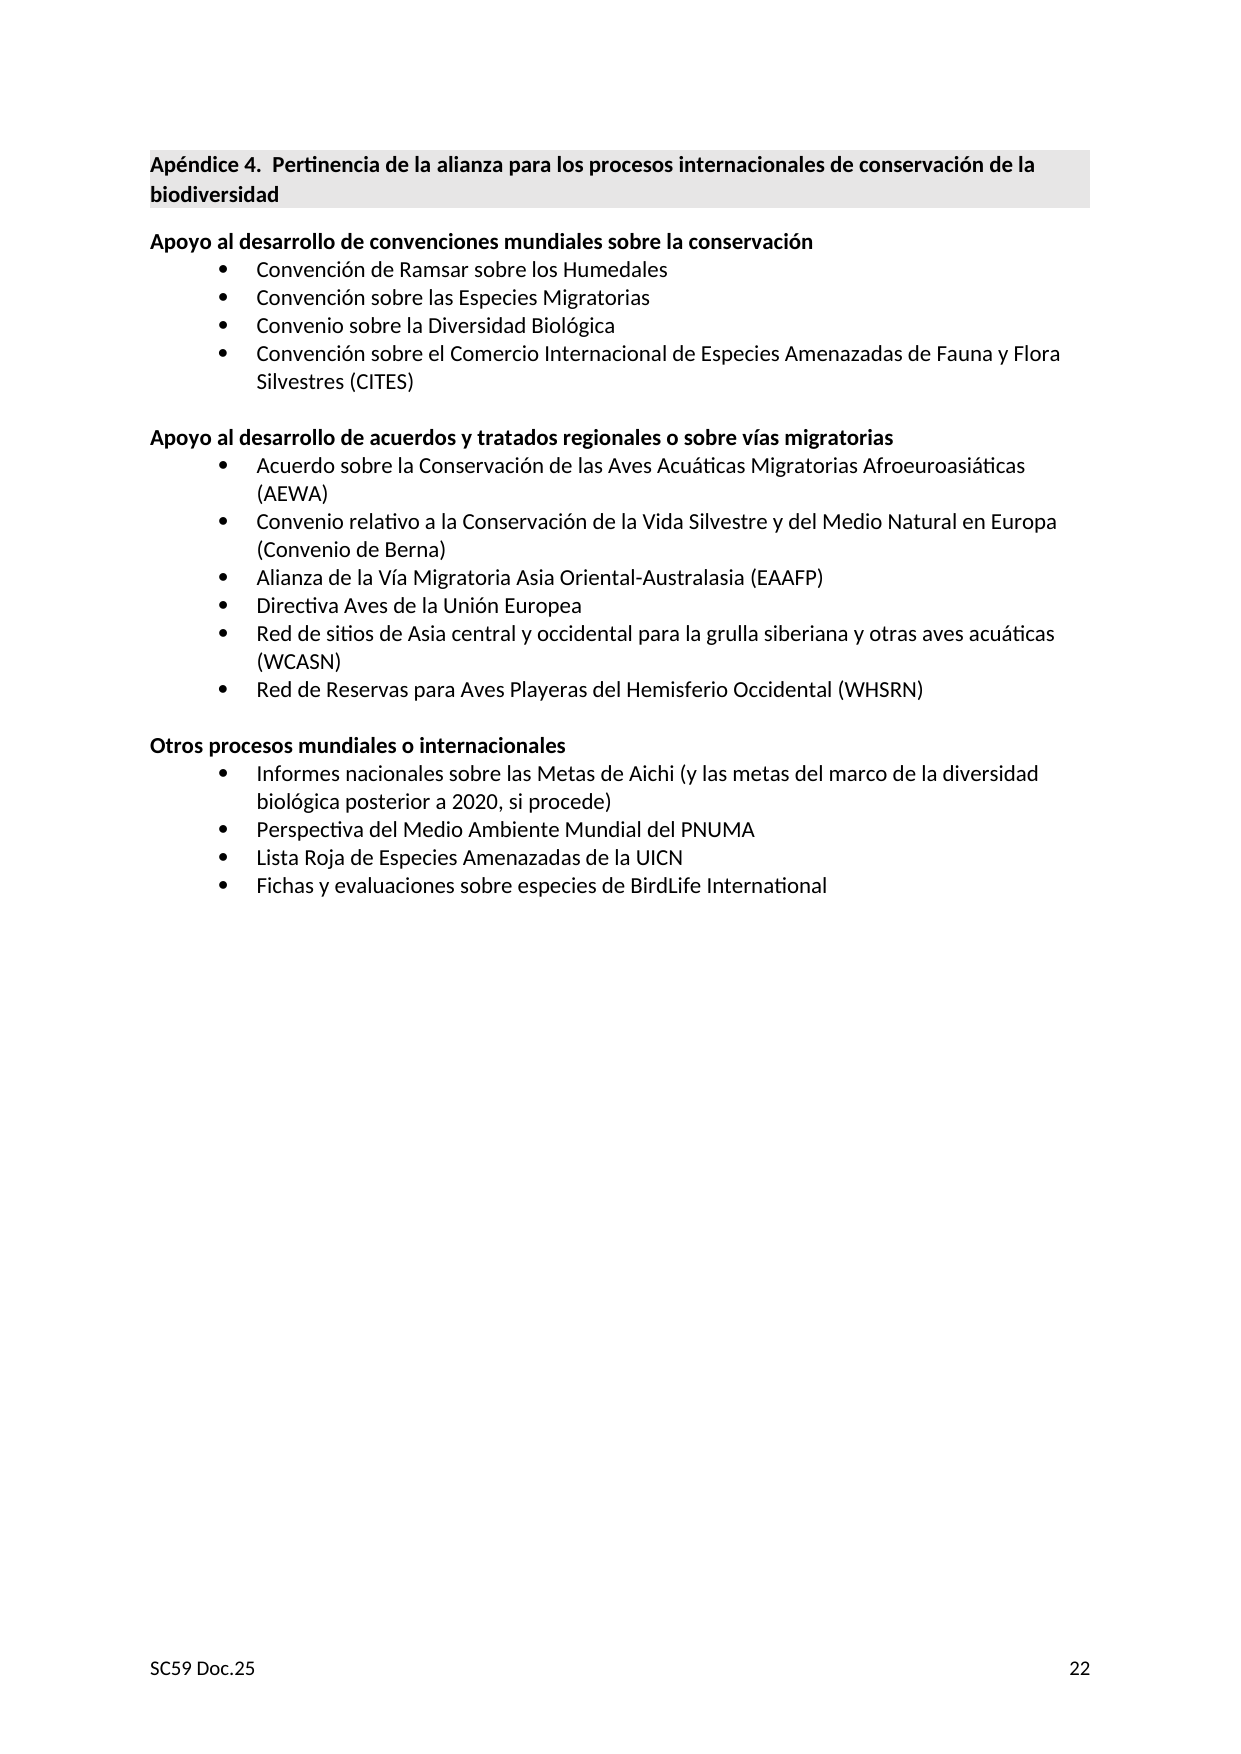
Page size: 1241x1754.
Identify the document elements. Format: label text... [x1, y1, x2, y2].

text Apéndice 4. Pertinencia de la alianza para los procesos internacionales de conservación de la biodiversidad [150, 150, 1090, 208]
text Otros procesos mundiales o internacionales [150, 731, 1090, 759]
text Apoyo al desarrollo de acuerdos y tratados regionales o sobre vías migratorias [150, 423, 1090, 451]
list Convención sobre las Especies Migratorias [219, 283, 1090, 311]
list Convención de Ramsar sobre los Humedales [219, 255, 1090, 283]
list Acuerdo sobre la Conservación de las Aves Acuáticas Migratorias Afroeuroasiáticas (AEWA) [219, 451, 1090, 507]
list Convenio sobre la Diversidad Biológica [219, 311, 1090, 339]
list Convención sobre el Comercio Internacional de Especies Amenazadas de Fauna y Flora Silvestres (CITES) [219, 339, 1090, 395]
list Red de Reservas para Aves Playeras del Hemisferio Occidental (WHSRN) [219, 675, 1090, 703]
list Informes nacionales sobre las Metas de Aichi (y las metas del marco de la diversidad biológica posterior a 2020, si procede) [219, 759, 1090, 816]
list Lista Roja de Especies Amenazadas de la UICN [219, 843, 1090, 872]
list Directiva Aves de la Unión Europea [219, 591, 1090, 619]
list Fichas y evaluaciones sobre especies de BirdLife International [219, 872, 1090, 899]
text Apoyo al desarrollo de convenciones mundiales sobre la conservación [150, 227, 1090, 255]
list Alianza de la Vía Migratoria Asia Oriental-Australasia (EAAFP) [219, 563, 1090, 591]
list Perspectiva del Medio Ambiente Mundial del PNUMA [219, 816, 1090, 843]
list Red de sitios de Asia central y occidental para la grulla siberiana y otras aves acuáticas (WCASN) [219, 619, 1090, 675]
list Convenio relativo a la Conservación de la Vida Silvestre y del Medio Natural en Europa (Convenio de Berna) [219, 507, 1090, 563]
